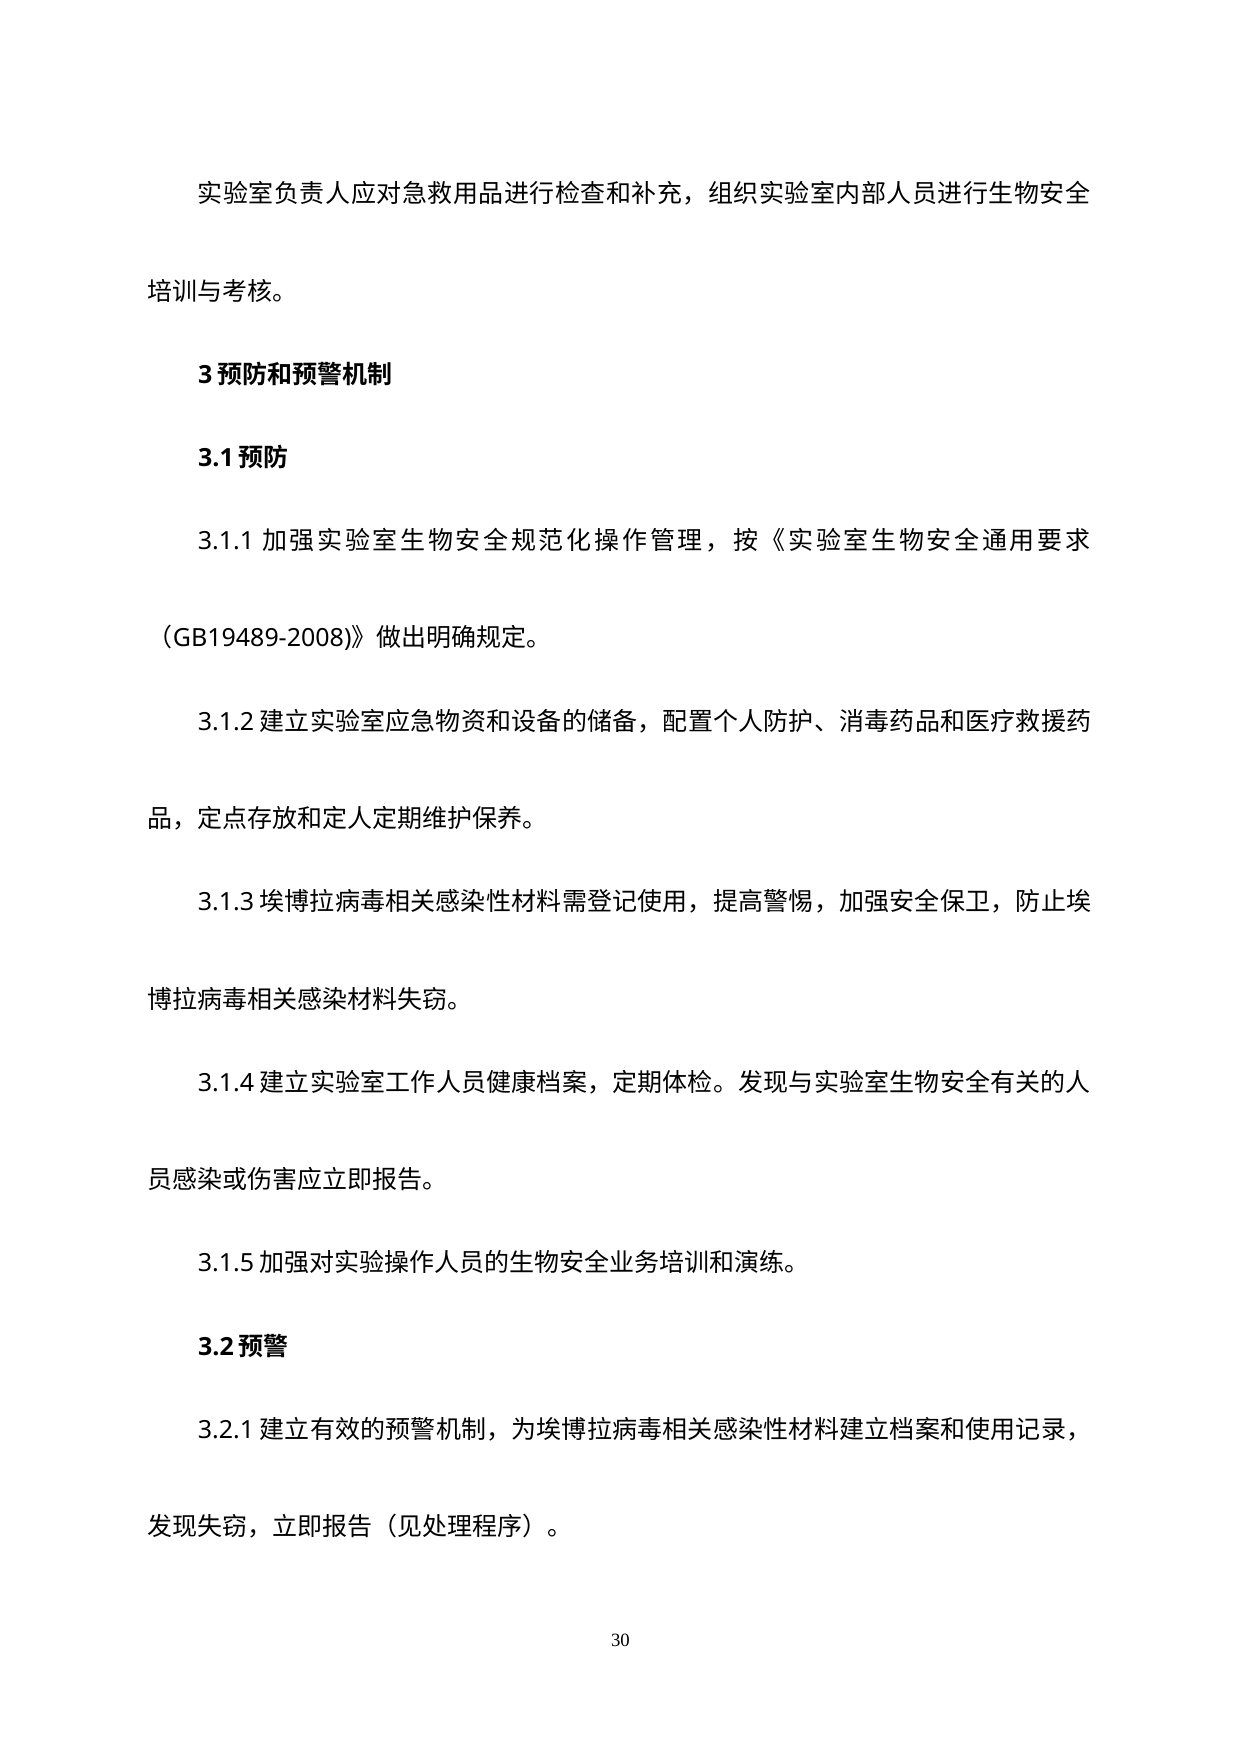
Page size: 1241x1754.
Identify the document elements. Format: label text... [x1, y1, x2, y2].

text 3.1.2建立实验室应急物资和设备的储备，配置个人防护、消毒药品和医疗救援药品，定点存放和定人定期维护保养。 [148, 687, 1092, 849]
text 3.1.1加强实验室生物安全规范化操作管理，按《实验室生物安全通用要求（GB19489-2008)》做出明确规定。 [148, 506, 1092, 668]
text 3.2预警 [148, 1312, 1092, 1377]
text 3.1.5加强对实验操作人员的生物安全业务培训和演练。 [148, 1228, 1092, 1293]
text 实验室负责人应对急救用品进行检查和补充，组织实验室内部人员进行生物安全培训与考核。 [148, 159, 1092, 322]
text 3.1.3埃博拉病毒相关感染性材料需登记使用，提高警惕，加强安全保卫，防止埃博拉病毒相关感染材料失窃。 [148, 867, 1092, 1030]
text 3预防和预警机制 [148, 340, 1092, 405]
text 3.2.1建立有效的预警机制，为埃博拉病毒相关感染性材料建立档案和使用记录，发现失窃，立即报告（见处理程序）。 [148, 1395, 1092, 1557]
text 3.1预防 [148, 423, 1092, 488]
text 3.1.4建立实验室工作人员健康档案，定期体检。发现与实验室生物安全有关的人员感染或伤害应立即报告。 [148, 1048, 1092, 1210]
